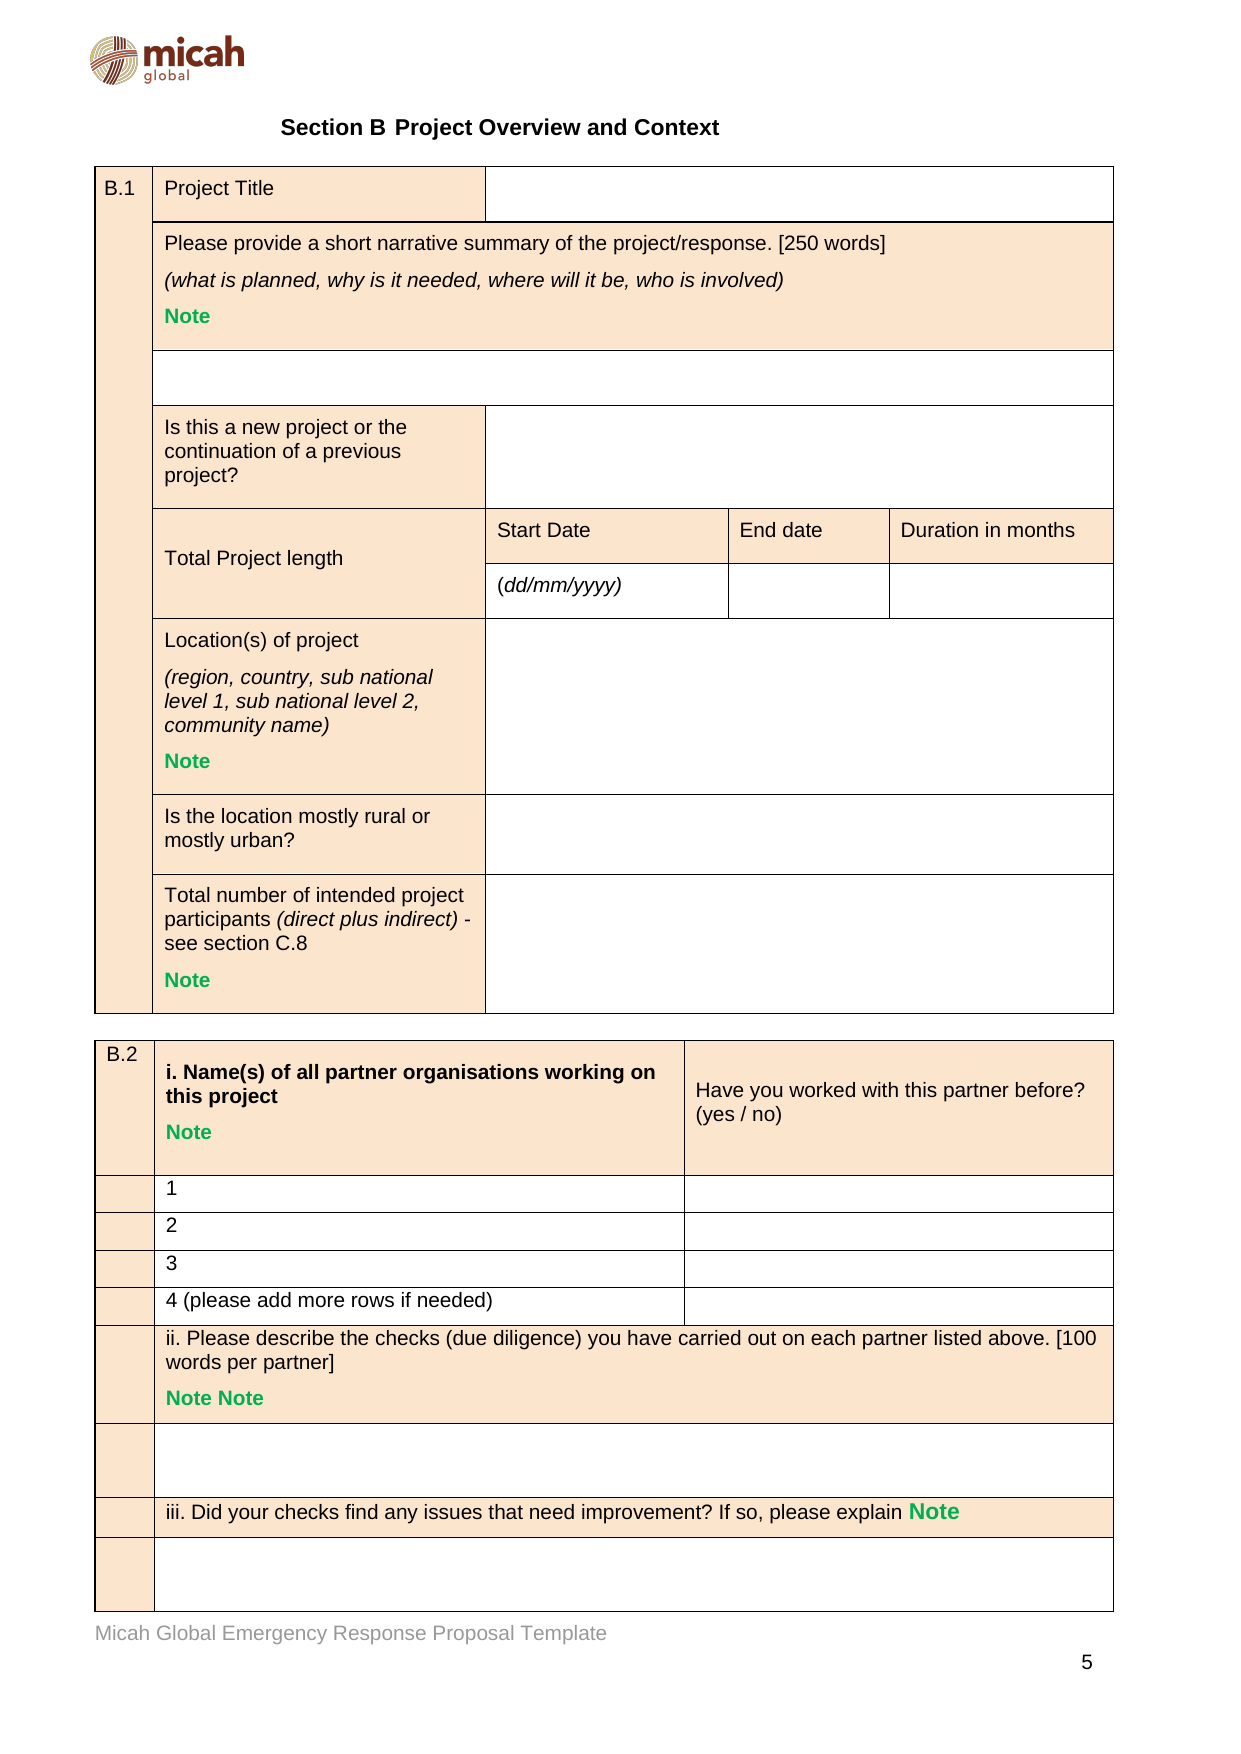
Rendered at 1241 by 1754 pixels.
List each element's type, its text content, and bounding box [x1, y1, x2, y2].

table_cell [890, 564, 1113, 618]
table_cell [486, 619, 1113, 794]
table_cell 2 [155, 1213, 684, 1250]
table_cell 3 [155, 1251, 684, 1287]
table_cell [486, 406, 1113, 508]
table_cell Total Project length [153, 509, 485, 618]
table_cell Duration in months [890, 509, 1113, 563]
table_cell Is this a new project or the continuation of a previous project? [153, 406, 485, 508]
table_cell (dd/mm/yyyy) [486, 564, 728, 618]
table_cell 4 (please add more rows if needed) [155, 1288, 684, 1325]
table_cell [96, 1288, 154, 1325]
table_cell ii. Please describe the checks (due diligence) you have carried out on each partner listed above. [100 words per partner] Note Note [155, 1326, 1113, 1423]
table_header [486, 167, 1113, 221]
table_cell [729, 564, 889, 618]
table_cell [685, 1251, 1113, 1287]
table_cell 1 [155, 1176, 684, 1212]
table_cell End date [729, 509, 889, 563]
picture [72, 25, 262, 97]
table_cell [96, 1538, 154, 1611]
table_cell [685, 1213, 1113, 1250]
table_cell [685, 1176, 1113, 1212]
table_cell Please provide a short narrative summary of the project/response. [250 words] (what is planned, why is it needed, where will it be, who is involved) Note [153, 223, 1113, 349]
table_cell [685, 1288, 1113, 1325]
table_cell [96, 1424, 154, 1497]
table_cell [155, 1424, 1113, 1497]
table_cell Start Date [486, 509, 728, 563]
table_cell [96, 1326, 154, 1423]
table_header Project Title [153, 167, 485, 221]
table_cell iii. Did your checks find any issues that need improvement? If so, please explain Note [155, 1498, 1113, 1537]
text Section B Project Overview and Context [94, 113, 1090, 140]
table_cell [486, 795, 1113, 873]
table_header B.1 [96, 167, 152, 1013]
table_header i. Name(s) of all partner organisations working on this project Note [155, 1041, 684, 1175]
table_cell [96, 1498, 154, 1537]
table_header Have you worked with this partner before? (yes / no) [685, 1041, 1113, 1175]
table_cell [96, 1213, 154, 1250]
table_cell [96, 1176, 154, 1212]
table_cell Location(s) of project (region, country, sub national level 1, sub national level 2, community name) Note [153, 619, 485, 794]
table_cell Total number of intended project participants (direct plus indirect) - see section C.8 Note [153, 875, 485, 1013]
table_cell [153, 351, 1113, 405]
table_cell [155, 1538, 1113, 1611]
table_cell [96, 1251, 154, 1287]
table_cell Is the location mostly rural or mostly urban? [153, 795, 485, 873]
table_cell [486, 875, 1113, 1013]
table_header B.2 [96, 1041, 154, 1175]
